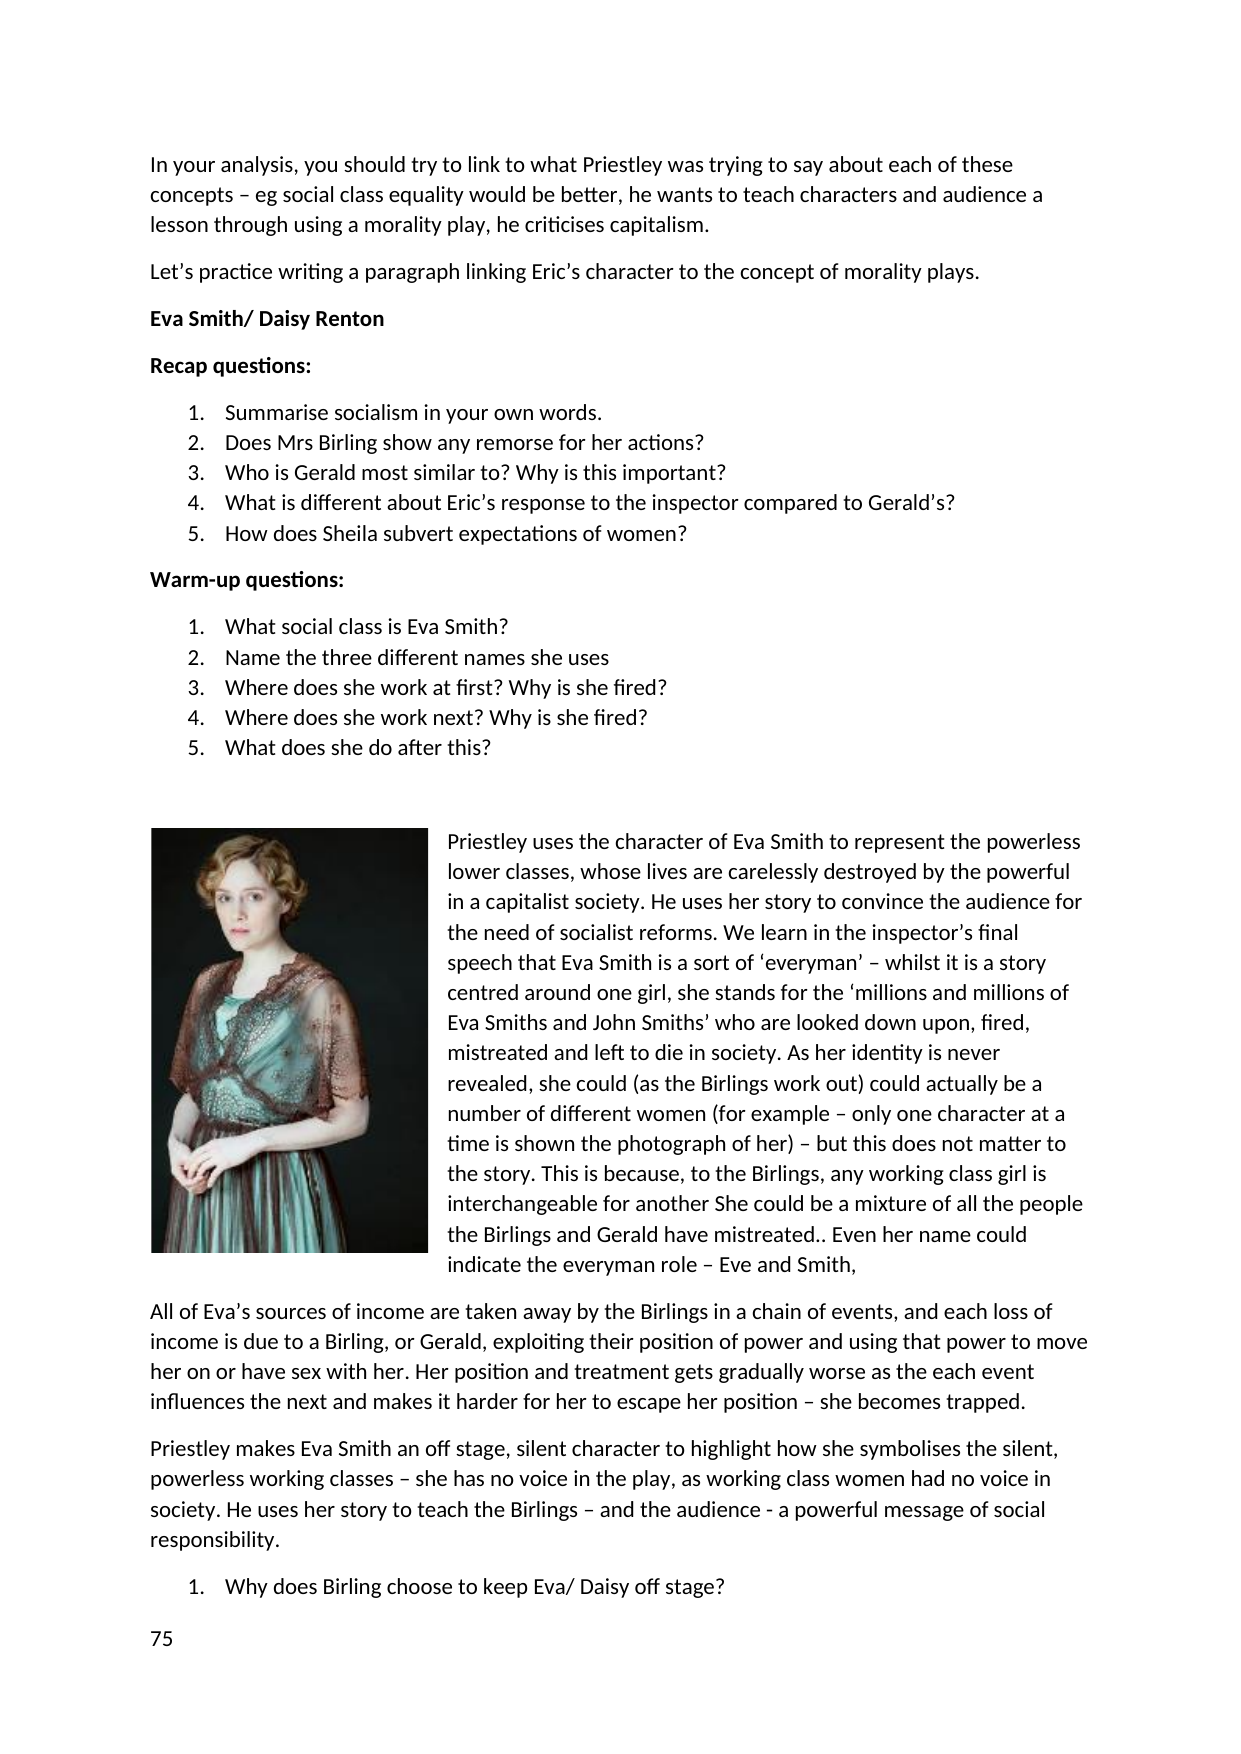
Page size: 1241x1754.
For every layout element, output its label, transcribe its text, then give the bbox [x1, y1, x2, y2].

list What does she do after this? [187, 733, 1090, 761]
text Let’s practice writing a paragraph linking Eric’s character to the concept of morality plays. [150, 257, 1090, 285]
text In your analysis, you should try to link to what Priestley was trying to say about each of these concepts – eg social class equality would be better, he wants to teach characters and audience a lesson through using a morality play, he criticises capitalism. [150, 150, 1090, 238]
text Eva Smith/ Daisy Renton [150, 304, 1090, 332]
text Priestley makes Eva Smith an off stage, silent character to highlight how she symbolises the silent, powerless working classes – she has no voice in the play, as working class women had no voice in society. He uses her story to teach the Birlings – and the audience - a powerful message of social responsibility. [150, 1434, 1090, 1553]
list Why does Birling choose to keep Eva/ Daisy off stage? [187, 1572, 1090, 1600]
text All of Eva’s sources of income are taken away by the Birlings in a chain of events, and each loss of income is due to a Birling, or Gerald, exploiting their position of power and using that power to move her on or have sex with her. Her position and treatment gets gradually worse as the each event influences the next and makes it harder for her to escape her position – she becomes trapped. [150, 1297, 1090, 1416]
list Summarise socialism in your own words. [187, 398, 1090, 426]
text Warm-up questions: [150, 566, 1090, 594]
list What social class is Eva Smith? [187, 612, 1090, 641]
list Does Mrs Birling show any remorse for her actions? [187, 428, 1090, 456]
list How does Sheila subvert expectations of women? [187, 519, 1090, 547]
list Where does she work at first? Why is she fired? [187, 673, 1090, 701]
list Name the three different names she uses [187, 643, 1090, 671]
picture [150, 828, 428, 1250]
list What is different about Eric’s response to the inspector compared to Gerald’s? [187, 488, 1090, 517]
list Who is Gerald most similar to? Why is this important? [187, 458, 1090, 486]
list Where does she work next? Why is she fired? [187, 703, 1090, 731]
text Recap questions: [150, 351, 1090, 379]
